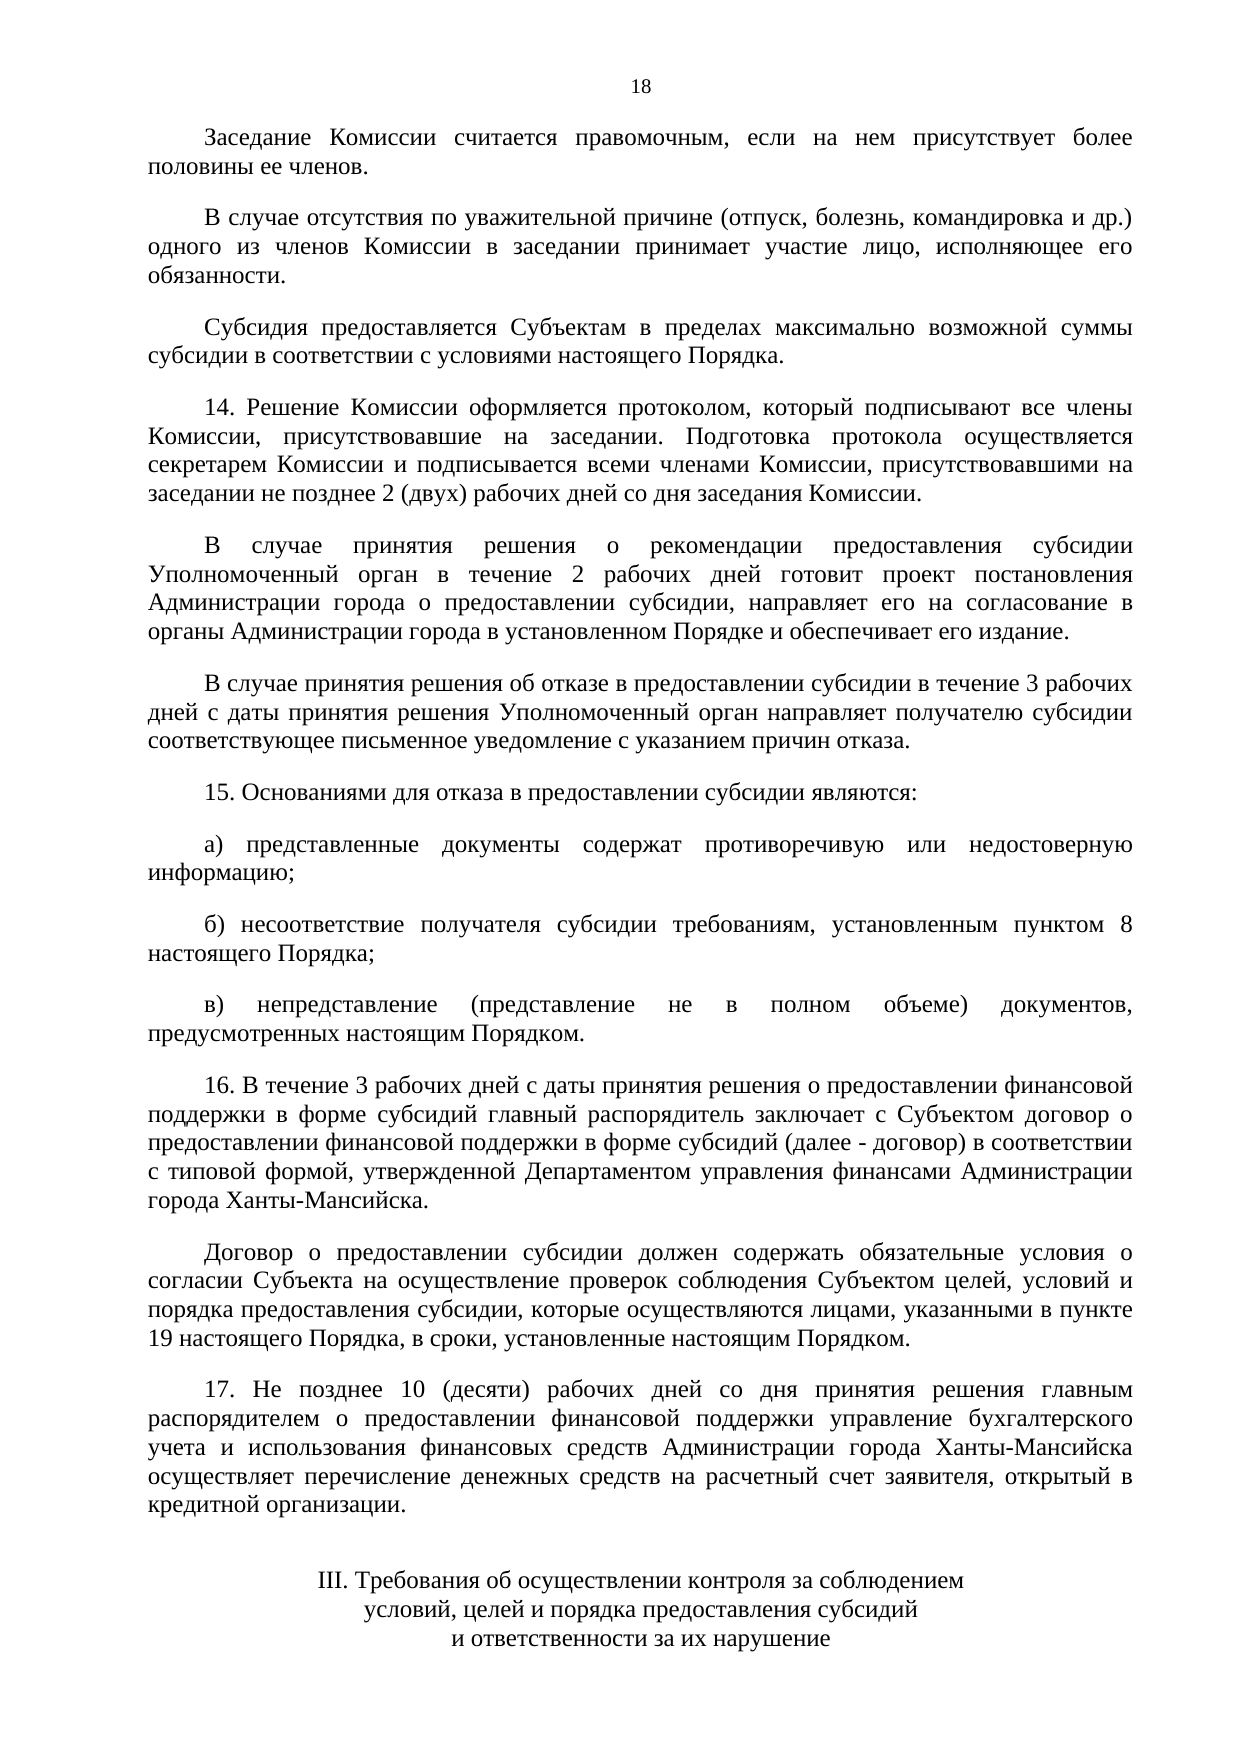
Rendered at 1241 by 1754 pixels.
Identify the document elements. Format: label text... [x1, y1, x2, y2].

text в) непредставление (представление не в полном объеме) документов, предусмотренных настоящим Порядком. [148, 989, 1134, 1047]
text В случае принятия решения о рекомендации предоставления субсидии Уполномоченный орган в течение 2 рабочих дней готовит проект постановления Администрации города о предоставлении субсидии, направляет его на согласование в органы Администрации города в установленном Порядке и обеспечивает его издание. [148, 530, 1134, 645]
text б) несоответствие получателя субсидии требованиям, установленным пунктом 8 настоящего Порядка; [148, 909, 1134, 967]
text 15. Основаниями для отказа в предоставлении субсидии являются: [148, 777, 1134, 806]
text а) представленные документы содержат противоречивую или недостоверную информацию; [148, 829, 1134, 886]
text условий, целей и порядка предоставления субсидий [148, 1594, 1134, 1623]
text Субсидия предоставляется Субъектам в пределах максимально возможной суммы субсидии в соответствии с условиями настоящего Порядка. [148, 312, 1134, 369]
text и ответственности за их нарушение [148, 1623, 1134, 1651]
text 17. Не позднее 10 (десяти) рабочих дней со дня принятия решения главным распорядителем о предоставлении финансовой поддержки управление бухгалтерского учета и использования финансовых средств Администрации города Ханты-Мансийска осуществляет перечисление денежных средств на расчетный счет заявителя, открытый в кредитной организации. [148, 1374, 1134, 1518]
text Договор о предоставлении субсидии должен содержать обязательные условия о согласии Субъекта на осуществление проверок соблюдения Субъектом целей, условий и порядка предоставления субсидии, которые осуществляются лицами, указанными в пункте 19 настоящего Порядка, в сроки, установленные настоящим Порядком. [148, 1237, 1134, 1352]
text Заседание Комиссии считается правомочным, если на нем присутствует более половины ее членов. [148, 122, 1134, 179]
text В случае принятия решения об отказе в предоставлении субсидии в течение 3 рабочих дней с даты принятия решения Уполномоченный орган направляет получателю субсидии соответствующее письменное уведомление с указанием причин отказа. [148, 668, 1134, 754]
text III. Требования об осуществлении контроля за соблюдением [148, 1565, 1134, 1594]
text В случае отсутствия по уважительной причине (отпуск, болезнь, командировка и др.) одного из членов Комиссии в заседании принимает участие лицо, исполняющее его обязанности. [148, 202, 1134, 289]
text 14. Решение Комиссии оформляется протоколом, который подписывают все члены Комиссии, присутствовавшие на заседании. Подготовка протокола осуществляется секретарем Комиссии и подписывается всеми членами Комиссии, присутствовавшими на заседании не позднее 2 (двух) рабочих дней со дня заседания Комиссии. [148, 392, 1134, 507]
text 16. В течение 3 рабочих дней с даты принятия решения о предоставлении финансовой поддержки в форме субсидий главный распорядитель заключает с Субъектом договор о предоставлении финансовой поддержки в форме субсидий (далее - договор) в соответствии с типовой формой, утвержденной Департаментом управления финансами Администрации города Ханты-Мансийска. [148, 1070, 1134, 1214]
